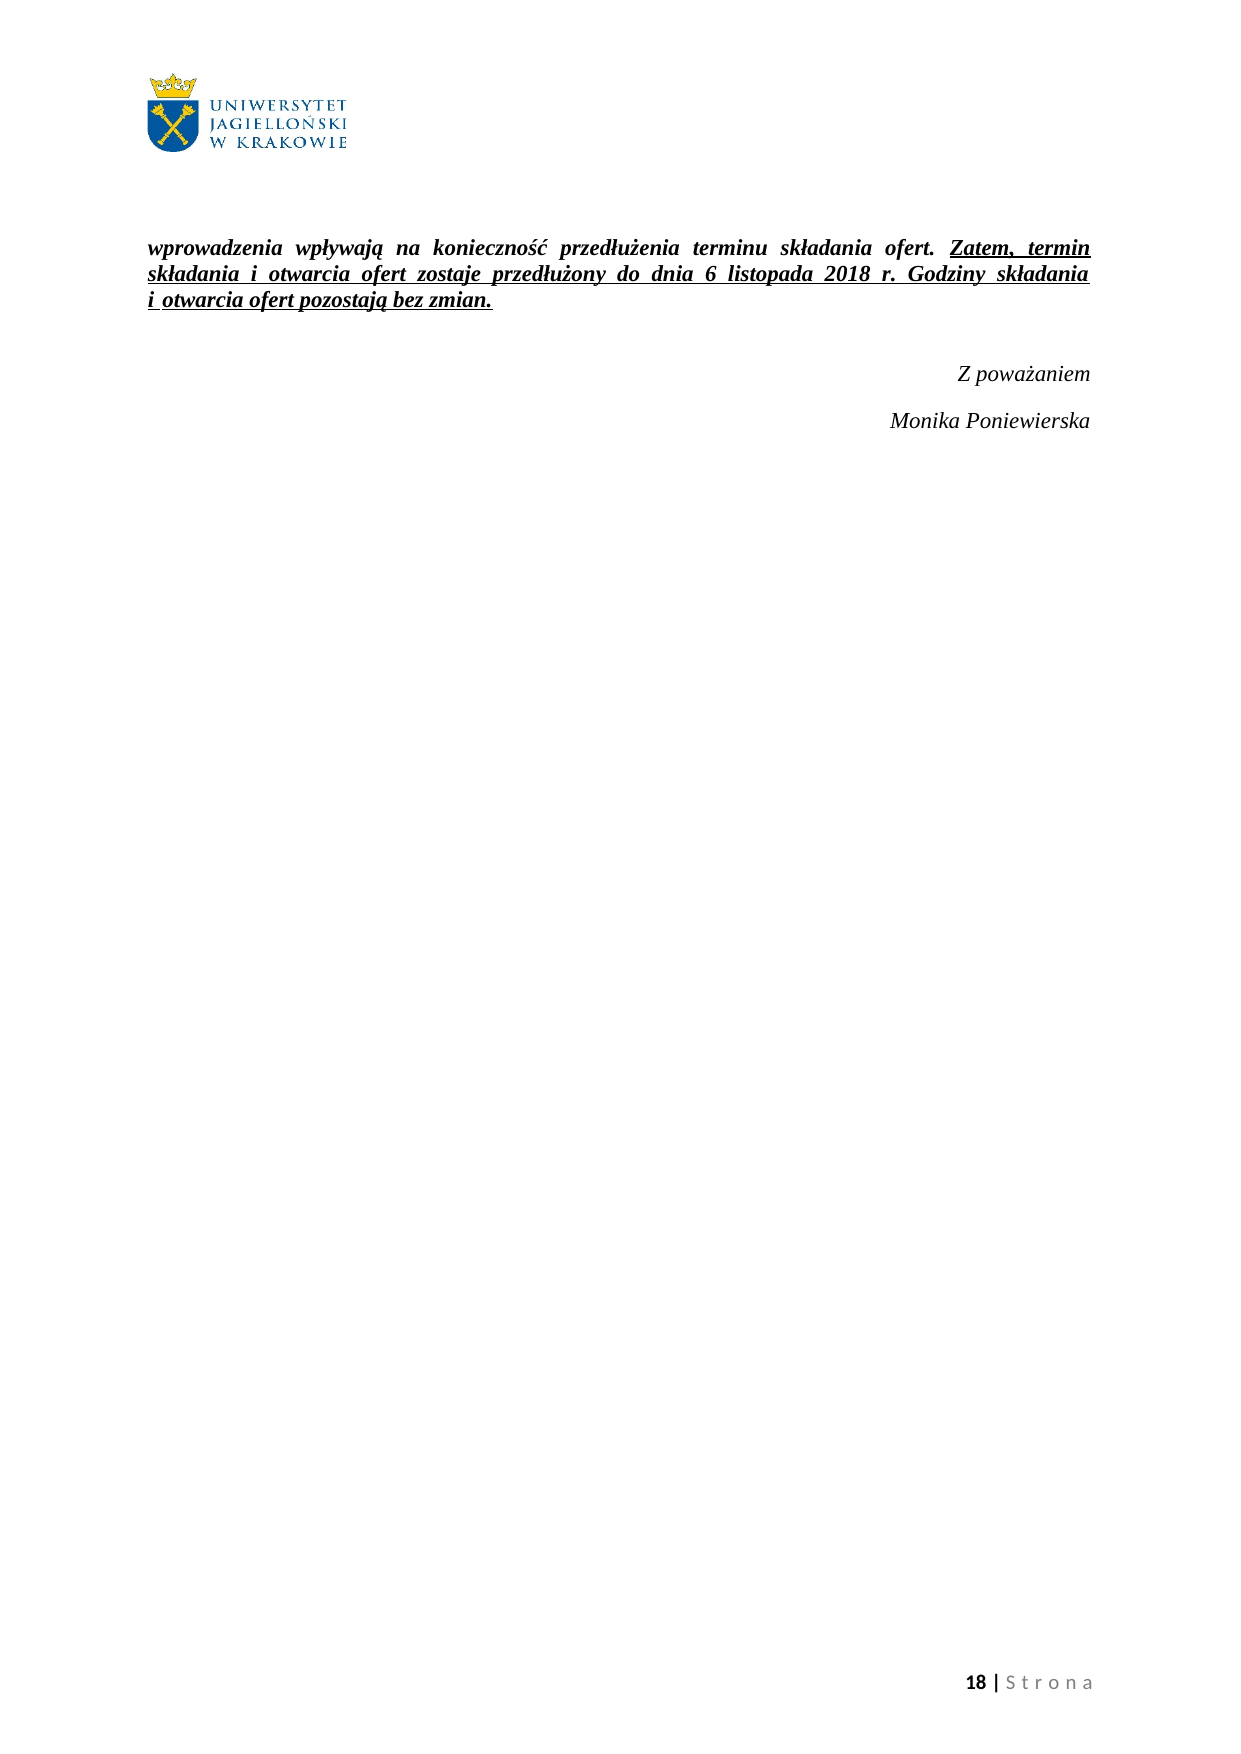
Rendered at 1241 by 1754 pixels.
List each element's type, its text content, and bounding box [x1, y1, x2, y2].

text Monika Poniewierska [148, 407, 1092, 433]
picture [147, 73, 347, 152]
text Z poważaniem [148, 360, 1092, 386]
